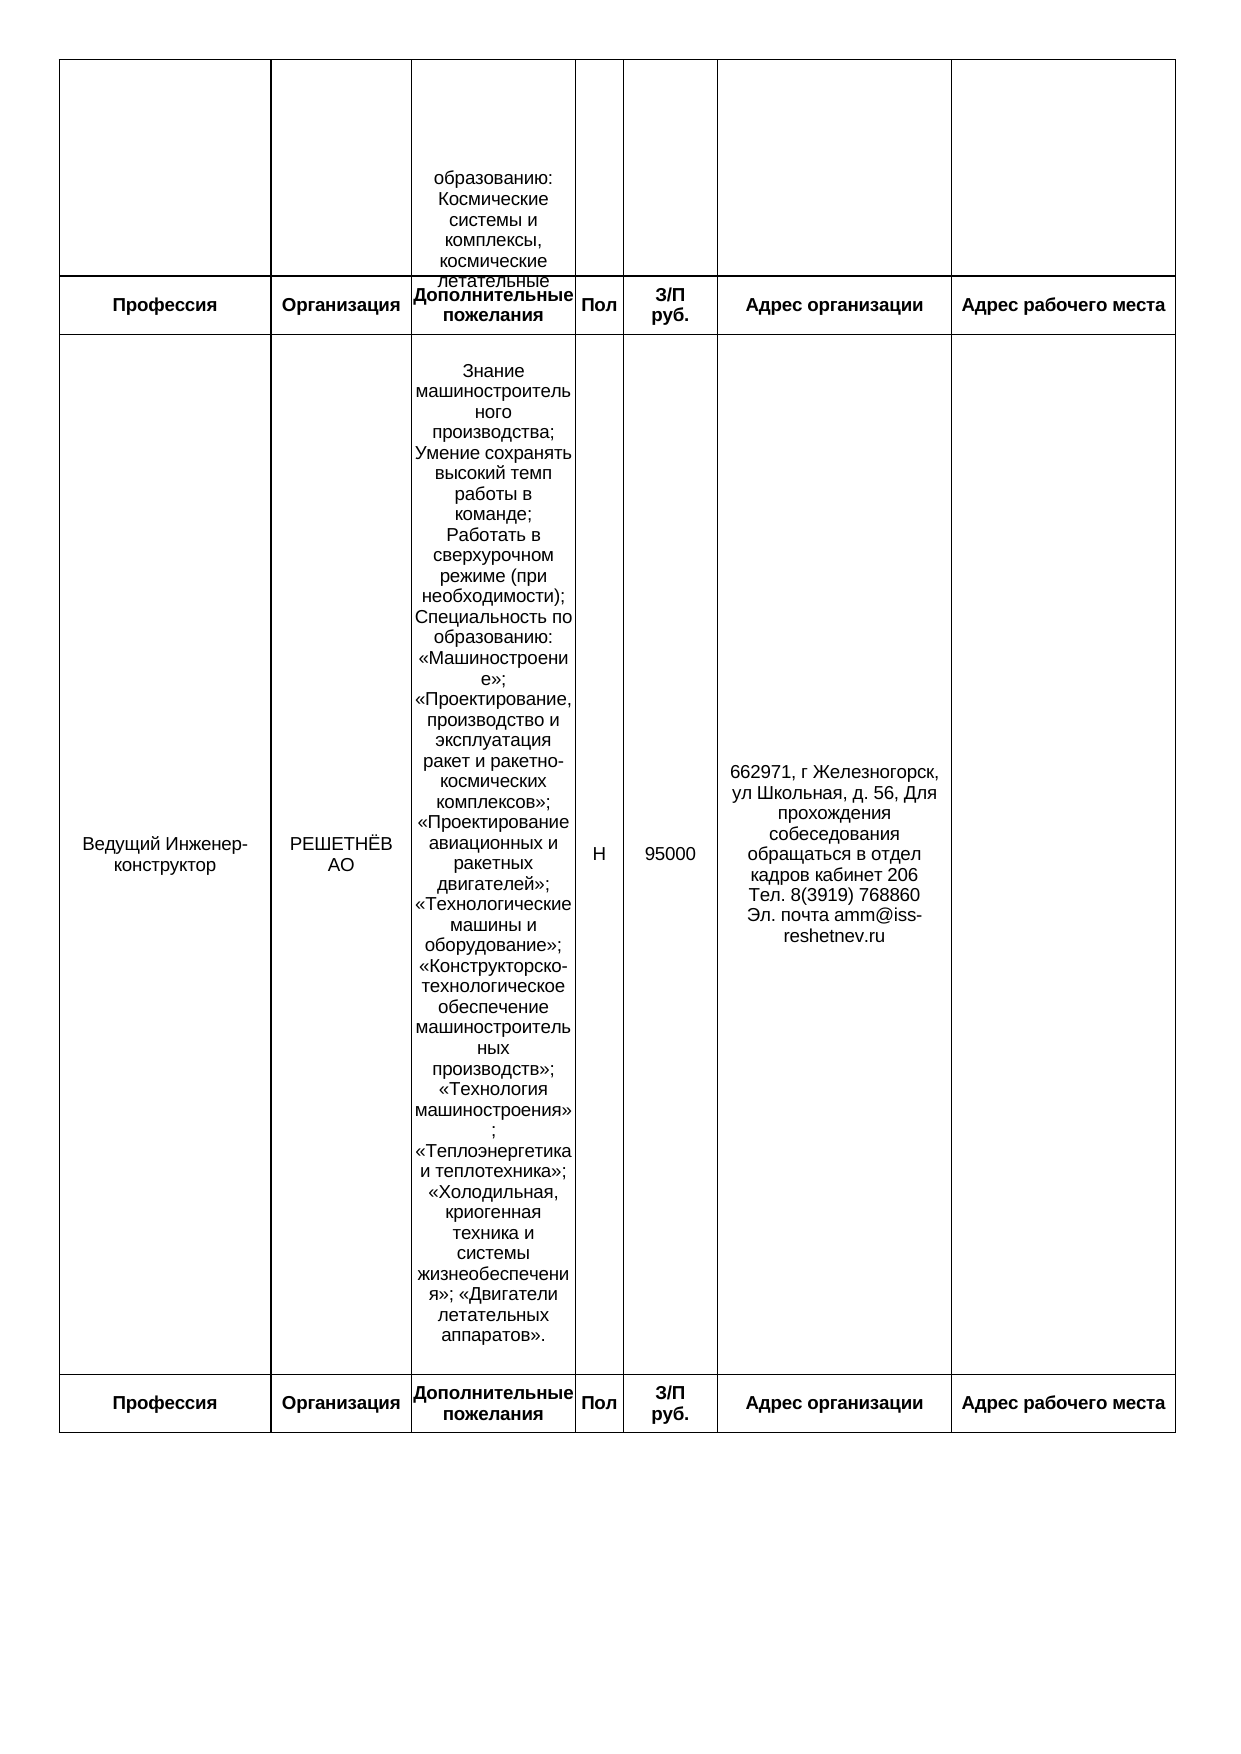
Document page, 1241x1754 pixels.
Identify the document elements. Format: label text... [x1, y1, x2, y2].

table_cell 95000 [624, 335, 717, 1374]
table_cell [718, 335, 951, 1374]
table_cell З/П руб. [624, 277, 717, 334]
table_cell Пол [576, 277, 623, 334]
table_cell Ведущий Инженер-конструктор [60, 335, 270, 1374]
table_cell Организация [272, 277, 411, 334]
table_cell Н [576, 335, 623, 1374]
table_cell Дополнительные пожелания [412, 277, 575, 334]
table_cell Дополнительные пожелания [412, 1375, 575, 1432]
table_cell Адрес рабочего места [952, 1375, 1175, 1432]
table_cell Адрес организации [718, 277, 951, 334]
table_cell Организация [272, 1375, 411, 1432]
table_cell [952, 335, 1175, 1374]
table_cell Знание машиностроительного производства; Умение сохранять высокий темп работы в команде; Работать в сверхурочном режиме (при необходимости); Специальность по образованию: «Машиностроение»; «Проектирование, производство и эксплуатация ракет и ракетно-космических комплексов»; «Проектирование авиационных и ракетных двигателей»; «Технологические машины и оборудование»; «Конструкторско-технологическое обеспечение машиностроительных производств»; «Технология машиностроения»; «Теплоэнергетика и теплотехника»; «Холодильная, криогенная техника и системы жизнеобеспечения»; «Двигатели летательных аппаратов». [412, 335, 575, 1374]
table_cell Профессия [60, 1375, 270, 1432]
table_cell Профессия [60, 277, 270, 334]
table_cell РЕШЕТНЁВ АО [272, 335, 411, 1374]
table_cell Адрес рабочего места [952, 277, 1175, 334]
table_cell З/П руб. [624, 1375, 717, 1432]
table_cell Адрес организации [718, 1375, 951, 1432]
table_cell Пол [576, 1375, 623, 1432]
